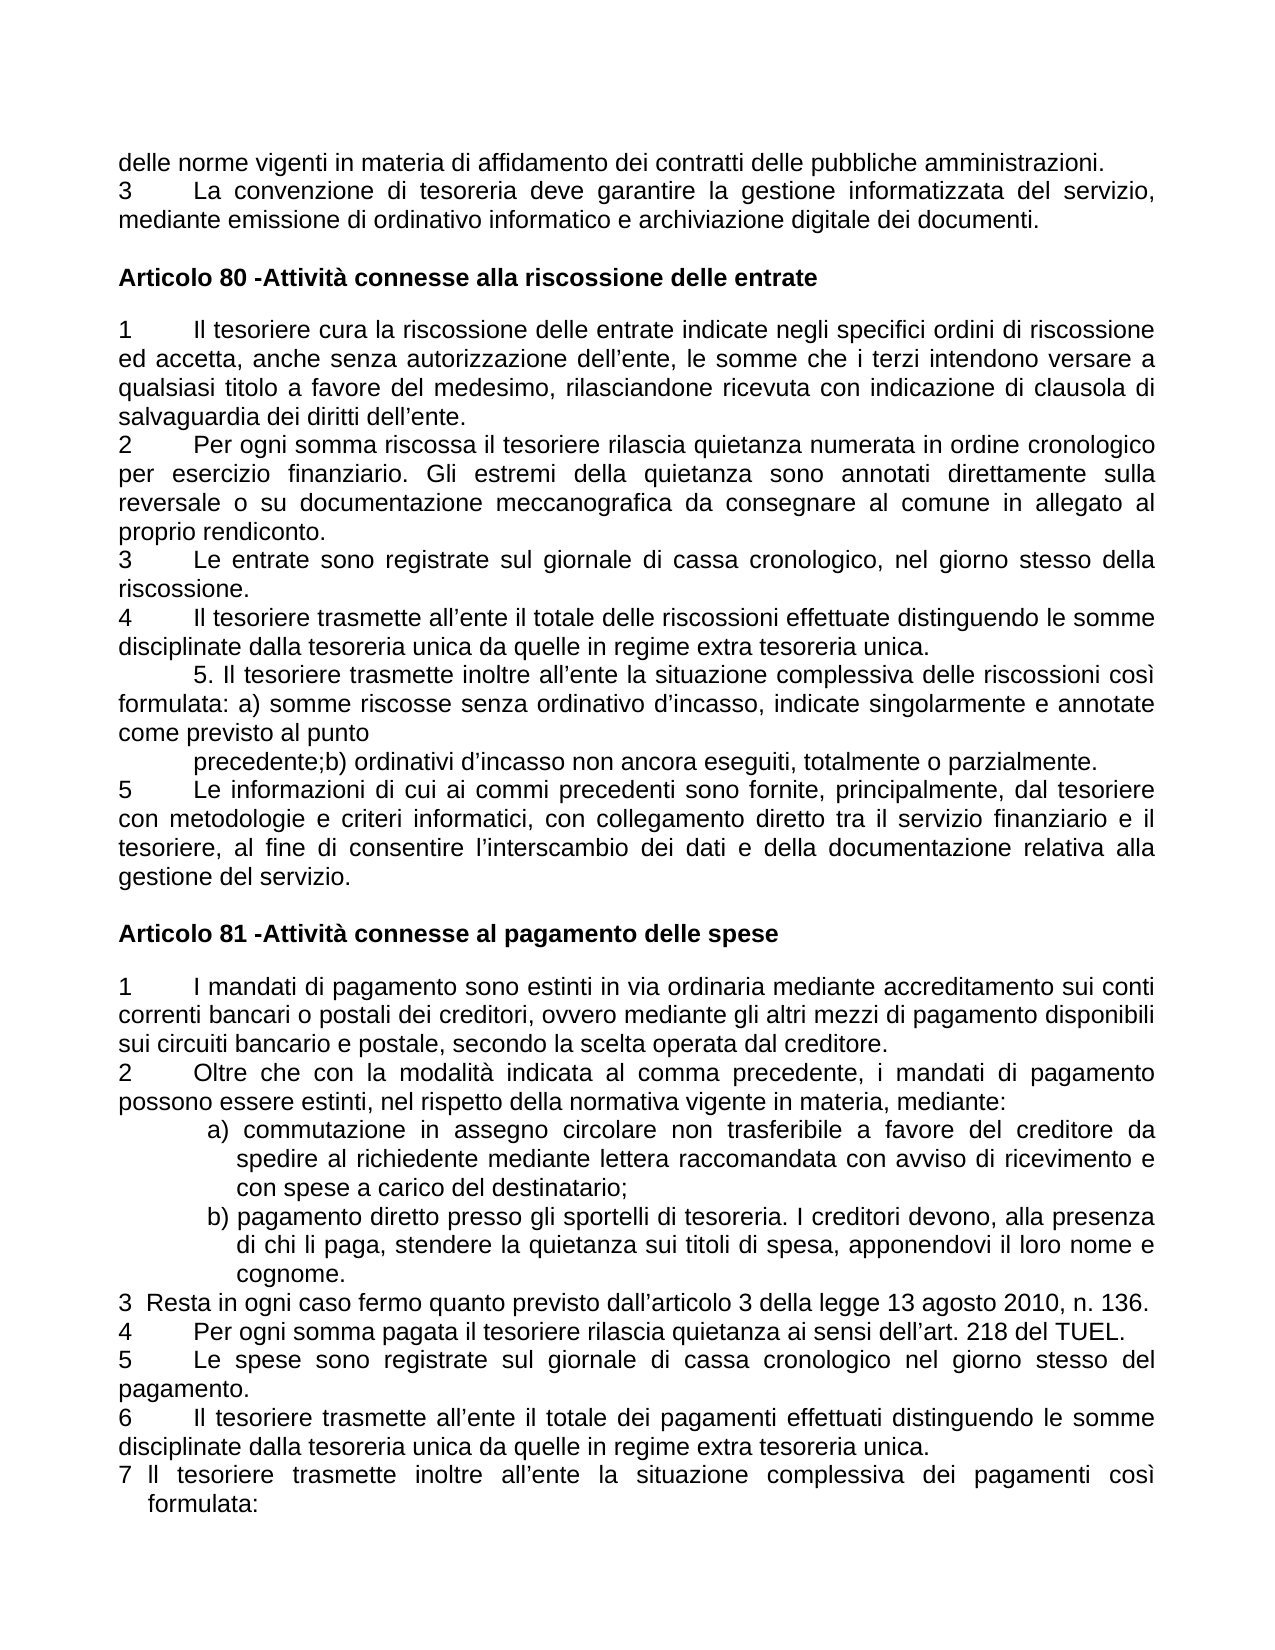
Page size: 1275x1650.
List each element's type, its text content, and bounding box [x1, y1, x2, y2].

list Le spese sono registrate sul giornale di cassa cronologico nel giorno stesso del pagamento. [118, 1346, 1157, 1403]
list Per ogni somma riscossa il tesoriere rilascia quietanza numerata in ordine cronologico per esercizio finanziario. Gli estremi della quietanza sono annotati direttamente sulla reversale o su documentazione meccanografica da consegnare al comune in allegato al proprio rendiconto. [118, 430, 1157, 545]
list Il tesoriere trasmette all’ente il totale delle riscossioni effettuate distinguendo le somme disciplinate dalla tesoreria unica da quelle in regime extra tesoreria unica. [118, 603, 1157, 660]
list precedente;b) ordinativi d’incasso non ancora eseguiti, totalmente o parzialmente. [118, 747, 1157, 775]
list Le informazioni di cui ai commi precedenti sono fornite, principalmente, dal tesoriere con metodologie e criteri informatici, con collegamento diretto tra il servizio finanziario e il tesoriere, al fine di consentire l’interscambio dei dati e della documentazione relativa alla gestione del servizio. [118, 775, 1157, 890]
list ll tesoriere trasmette inoltre all’ente la situazione complessiva dei pagamenti così formulata: [118, 1461, 1157, 1518]
text a) commutazione in assegno circolare non trasferibile a favore del creditore da spedire al richiedente mediante lettera raccomandata con avviso di ricevimento e con spese a carico del destinatario; [207, 1116, 1157, 1202]
text Articolo 80 -Attività connesse alla riscossione delle entrate [118, 263, 1157, 291]
text Articolo 81 -Attività connesse al pagamento delle spese [118, 919, 1157, 948]
list I mandati di pagamento sono estinti in via ordinaria mediante accreditamento sui conti correnti bancari o postali dei creditori, ovvero mediante gli altri mezzi di pagamento disponibili sui circuiti bancario e postale, secondo la scelta operata dal creditore. [118, 972, 1157, 1058]
list Per ogni somma pagata il tesoriere rilascia quietanza ai sensi dell’art. 218 del TUEL. [118, 1317, 1157, 1346]
list Il tesoriere cura la riscossione delle entrate indicate negli specifici ordini di riscossione ed accetta, anche senza autorizzazione dell’ente, le somme che i terzi intendono versare a qualsiasi titolo a favore del medesimo, rilasciandone ricevuta con indicazione di clausola di salvaguardia dei diritti dell’ente. [118, 315, 1157, 430]
text 3 Resta in ogni caso fermo quanto previsto dall’articolo 3 della legge 13 agosto 2010, n. 136. [118, 1288, 1157, 1317]
list La convenzione di tesoreria deve garantire la gestione informatizzata del servizio, mediante emissione di ordinativo informatico e archiviazione digitale dei documenti. [118, 176, 1157, 234]
text b) pagamento diretto presso gli sportelli di tesoreria. I creditori devono, alla presenza di chi li paga, stendere la quietanza sui titoli di spesa, apponendovi il loro nome e cognome. [207, 1202, 1157, 1288]
list 5. Il tesoriere trasmette inoltre all’ente la situazione complessiva delle riscossioni così formulata: a) somme riscosse senza ordinativo d’incasso, indicate singolarmente e annotate come previsto al punto [118, 660, 1157, 747]
list Le entrate sono registrate sul giornale di cassa cronologico, nel giorno stesso della riscossione. [118, 545, 1157, 603]
list Il tesoriere trasmette all’ente il totale dei pagamenti effettuati distinguendo le somme disciplinate dalla tesoreria unica da quelle in regime extra tesoreria unica. [118, 1403, 1157, 1461]
list Oltre che con la modalità indicata al comma precedente, i mandati di pagamento possono essere estinti, nel rispetto della normativa vigente in materia, mediante: [118, 1058, 1157, 1116]
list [118, 148, 1157, 176]
